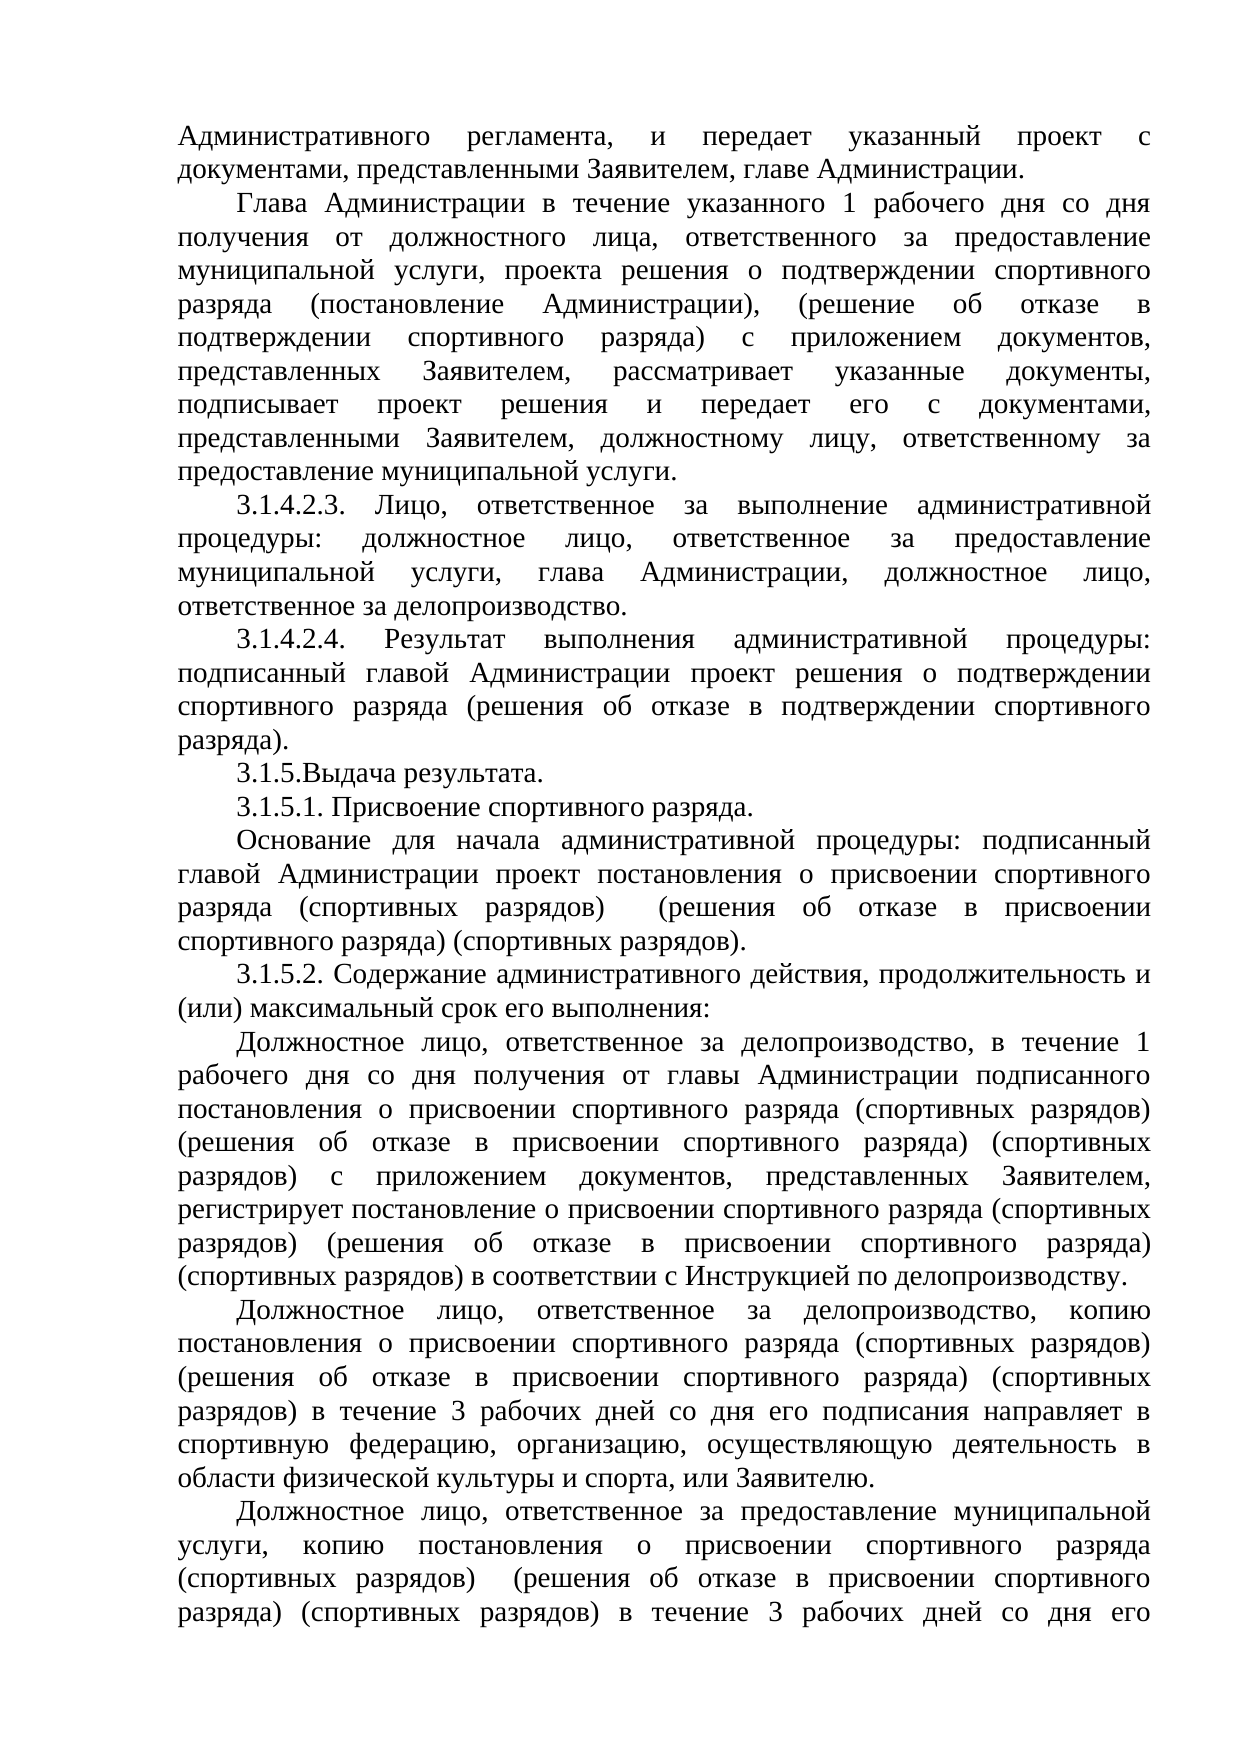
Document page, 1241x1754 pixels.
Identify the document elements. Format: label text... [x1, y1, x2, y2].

text 3.1.5.Выдача результата. [177, 755, 1152, 789]
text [177, 118, 1152, 185]
text Глава Администрации в течение указанного 1 рабочего дня со дня получения от должностного лица, ответственного за предоставление муниципальной услуги, проекта решения о подтверждении спортивного разряда (постановление Администрации), (решение об отказе в подтверждении спортивного разряда) с приложением документов, представленных Заявителем, рассматривает указанные документы, подписывает проект решения и передает его с документами, представленными Заявителем, должностному лицу, ответственному за предоставление муниципальной услуги. [177, 185, 1152, 487]
text 3.1.4.2.4. Результат выполнения административной процедуры: подписанный главой Администрации проект решения о подтверждении спортивного разряда (решения об отказе в подтверждении спортивного разряда). [177, 621, 1152, 755]
text Должностное лицо, ответственное за делопроизводство, в течение 1 рабочего дня со дня получения от главы Администрации подписанного постановления о присвоении спортивного разряда (спортивных разрядов) (решения об отказе в присвоении спортивного разряда) (спортивных разрядов) с приложением документов, представленных Заявителем, регистрирует постановление о присвоении спортивного разряда (спортивных разрядов) (решения об отказе в присвоении спортивного разряда) (спортивных разрядов) в соответствии с Инструкцией по делопроизводству. [177, 1024, 1152, 1292]
text 3.1.4.2.3. Лицо, ответственное за выполнение административной процедуры: должностное лицо, ответственное за предоставление муниципальной услуги, глава Администрации, должностное лицо, ответственное за делопроизводство. [177, 487, 1152, 621]
text 3.1.5.2. Содержание административного действия, продолжительность и (или) максимальный срок его выполнения: [177, 957, 1152, 1024]
text Основание для начала административной процедуры: подписанный главой Администрации проект постановления о присвоении спортивного разряда (спортивных разрядов) (решения об отказе в присвоении спортивного разряда) (спортивных разрядов). [177, 822, 1152, 957]
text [177, 1493, 1152, 1627]
text Должностное лицо, ответственное за делопроизводство, копию постановления о присвоении спортивного разряда (спортивных разрядов) (решения об отказе в присвоении спортивного разряда) (спортивных разрядов) в течение 3 рабочих дней со дня его подписания направляет в спортивную федерацию, организацию, осуществляющую деятельность в области физической культуры и спорта, или Заявителю. [177, 1292, 1152, 1493]
text 3.1.5.1. Присвоение спортивного разряда. [177, 789, 1152, 822]
